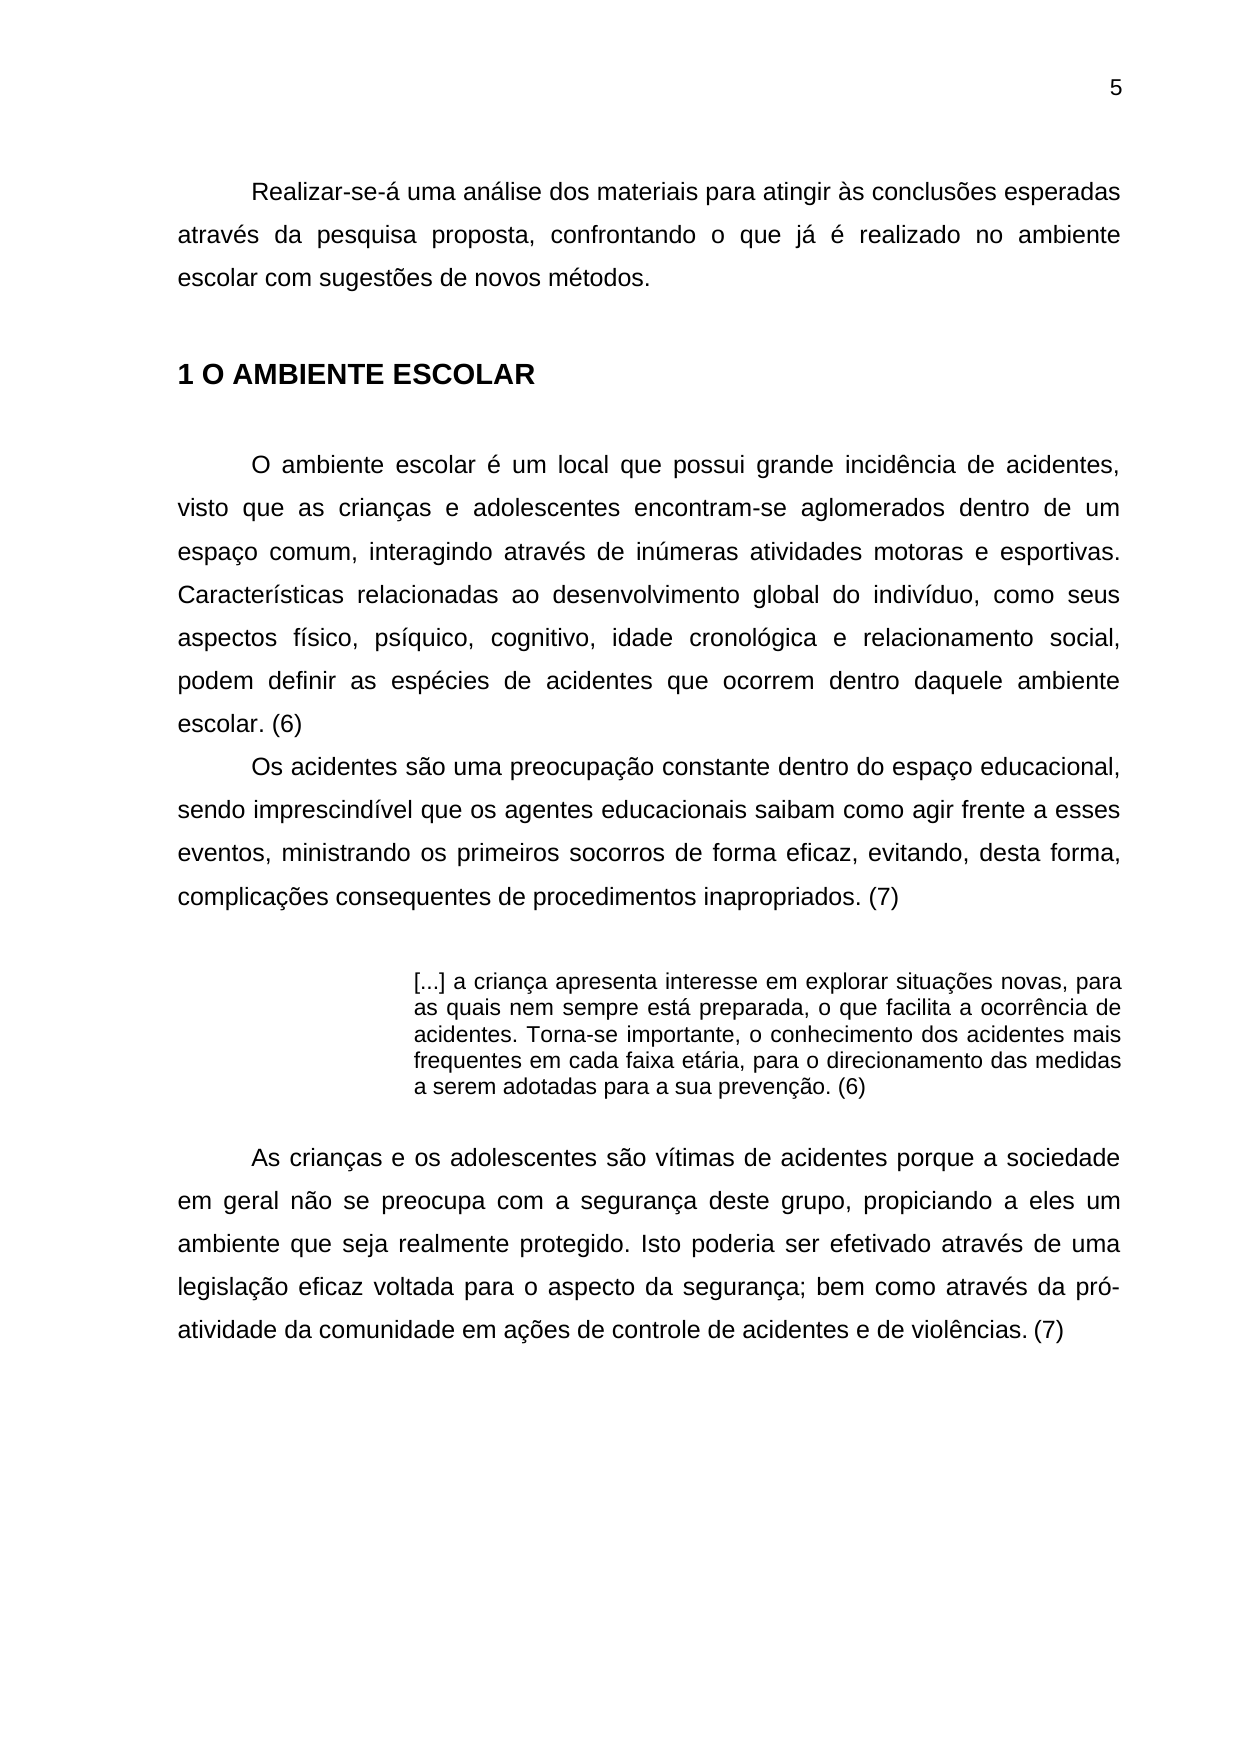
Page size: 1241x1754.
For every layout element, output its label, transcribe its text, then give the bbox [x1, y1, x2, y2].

text Realizar-se-á uma análise dos materiais para atingir às conclusões esperadas através da pesquisa proposta, confrontando o que já é realizado no ambiente escolar com sugestões de novos métodos. [177, 177, 1122, 292]
text As crianças e os adolescentes são vítimas de acidentes porque a sociedade em geral não se preocupa com a segurança deste grupo, propiciando a eles um ambiente que seja realmente protegido. Isto poderia ser efetivado através de uma legislação eficaz voltada para o aspecto da segurança; bem como através da pró-atividade da comunidade em ações de controle de acidentes e de violências. (7) [177, 1143, 1122, 1344]
text O ambiente escolar é um local que possui grande incidência de acidentes, visto que as crianças e adolescentes encontram-se aglomerados dentro de um espaço comum, interagindo através de inúmeras atividades motoras e esportivas. Características relacionadas ao desenvolvimento global do indivíduo, como seus aspectos físico, psíquico, cognitivo, idade cronológica e relacionamento social, podem definir as espécies de acidentes que ocorrem dentro daquele ambiente escolar. (6) [177, 450, 1122, 738]
text 1 O AMBIENTE ESCOLAR [177, 357, 1122, 390]
text Os acidentes são uma preocupação constante dentro do espaço educacional, sendo imprescindível que os agentes educacionais saibam como agir frente a esses eventos, ministrando os primeiros socorros de forma eficaz, evitando, desta forma, complicações consequentes de procedimentos inapropriados. (7) [177, 752, 1122, 910]
text [...] a criança apresenta interesse em explorar situações novas, para as quais nem sempre está preparada, o que facilita a ocorrência de acidentes. Torna-se importante, o conhecimento dos acidentes mais frequentes em cada faixa etária, para o direcionamento das medidas a serem adotadas para a sua prevenção. (6) [413, 968, 1122, 1099]
